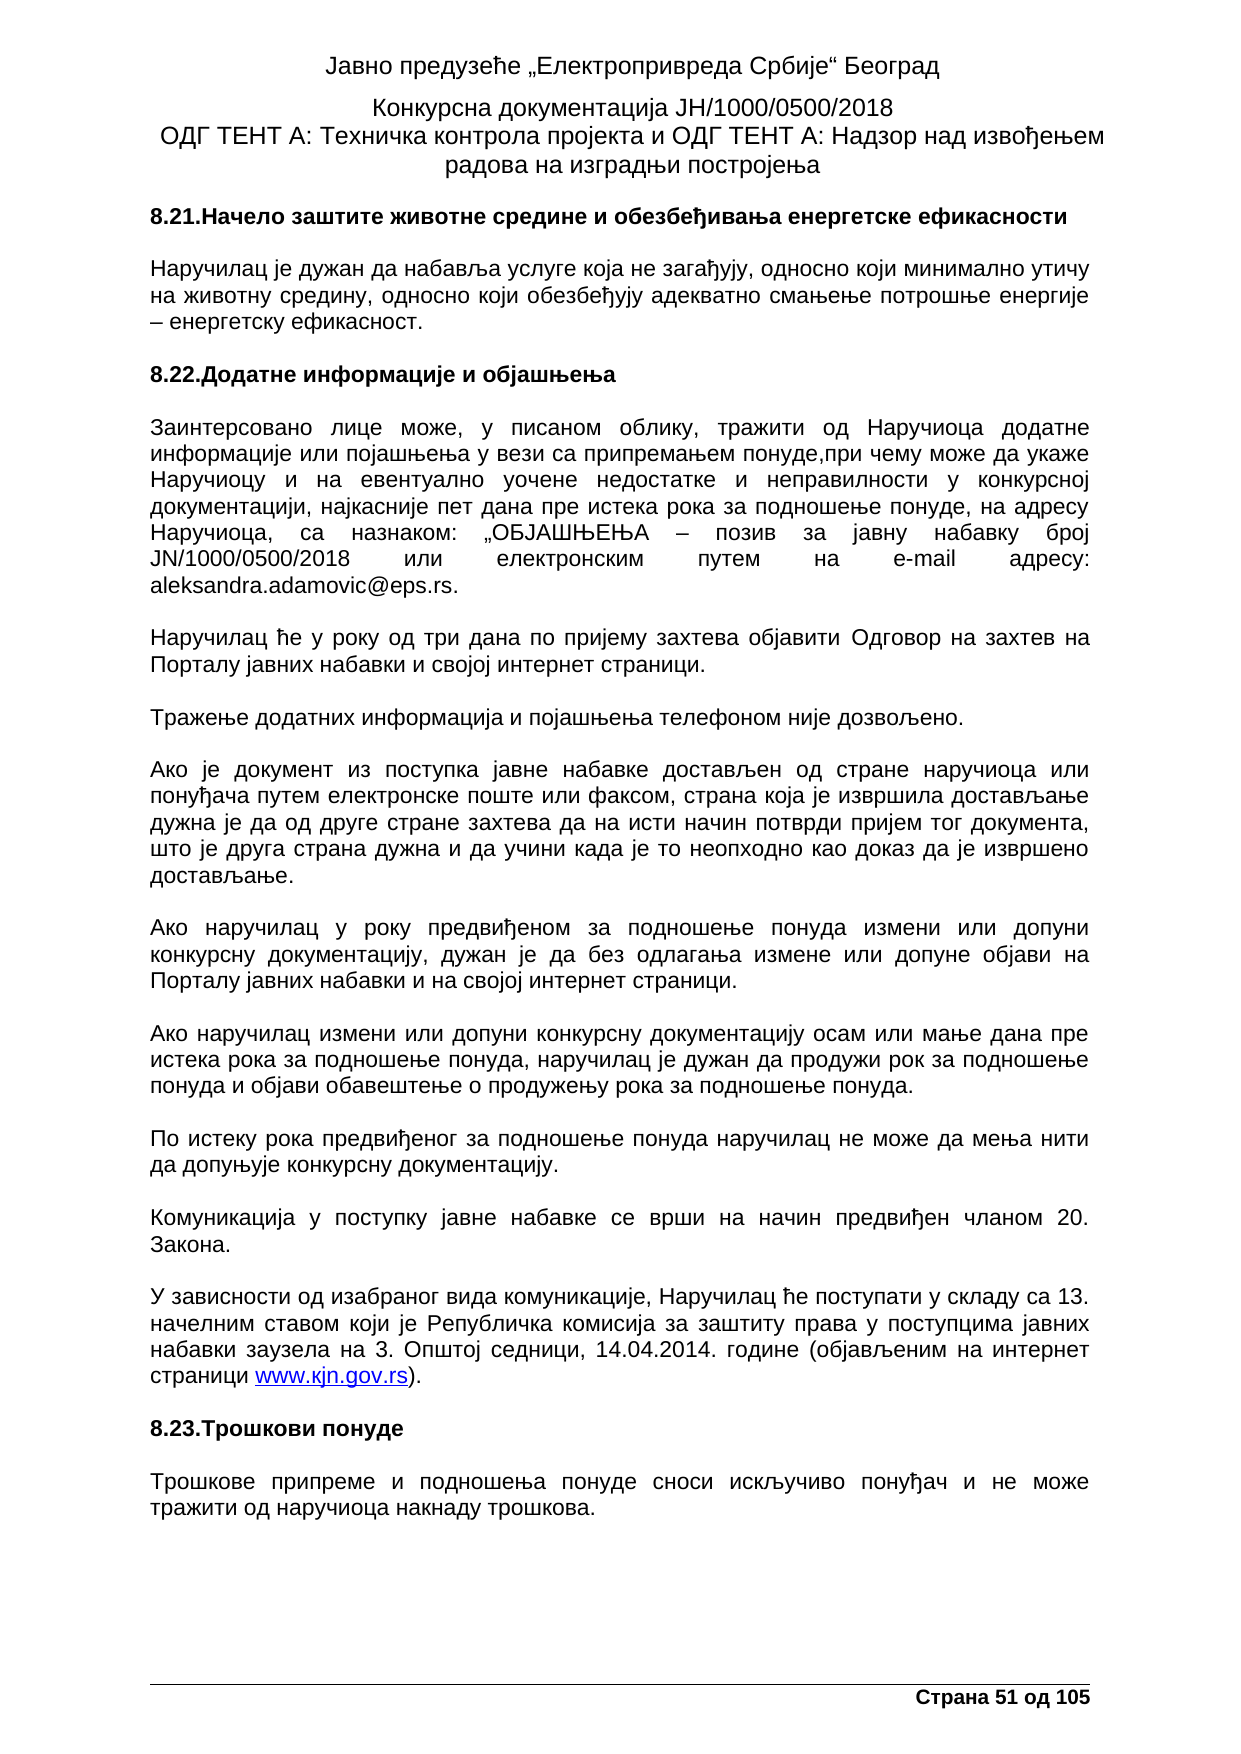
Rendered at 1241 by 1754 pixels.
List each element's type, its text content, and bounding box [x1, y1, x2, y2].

text У зависности од изабраног вида комуникације, Наручилац ће поступати у складу са 13. начелним ставом који је Републичка комисија за заштиту права у поступцима јавних набавки заузела на 3. Општој седници, 14.04.2014. године (објављеним на интернет страници www.кjn.gov.rs). [150, 1283, 1090, 1389]
text Наручилац је дужан да набавља услуге која не загађују, односно који минимално утичу на животну средину, односно који обезбеђују адекватно смањење потрошње енергије – енергетску ефикасност. [150, 255, 1090, 334]
text Тражење додатних информација и појашњења телефоном није дозвољено. [150, 703, 1090, 730]
text Комуникација у поступку јавне набавке се врши на начин предвиђен чланом 20. Закона. [150, 1204, 1090, 1257]
text Наручилац ће у року од три дана по пријему захтева објавити Одговор на захтев на Порталу јавних набавки и својој интернет страници. [150, 624, 1090, 677]
text Трошкове припреме и подношења понуде сноси искључиво понуђач и не може тражити од наручиоца накнаду трошкова. [150, 1468, 1090, 1520]
text 8.23.Трошкови понуде [150, 1415, 1090, 1441]
text Ако наручилац измени или допуни конкурсну документацију осам или мање дана пре истека рока за подношење понуда, наручилац је дужан да продужи рок за подношење понуда и објави обавештење о продужењу рока за подношење понуда. [150, 1020, 1090, 1099]
text По истеку рока предвиђеног за подношење понуда наручилац не може да мења нити да допуњује конкурсну документацију. [150, 1125, 1090, 1178]
text Ако је документ из поступка јавне набавке достављен од стране наручиоца или понуђача путем електронске поште или факсом, страна која је извршила достављање дужна је да од друге стране захтева да на исти начин потврди пријем тог документа, што је друга страна дужна и да учини када је то неопходно као доказ да је извршено достављање. [150, 756, 1090, 888]
text Ако наручилац у року предвиђеном за подношење понуда измени или допуни конкурсну документацију, дужан је да без одлагања измене или допуне објави на Порталу јавних набавки и на својој интернет страници. [150, 914, 1090, 993]
text Заинтерсовано лице може, у писаном облику, тражити од Наручиоца додатне информације или појашњења у вези са припремањем понуде,при чему може да укаже Наручиоцу и на евентуално уочене недостатке и неправилности у конкурсној документацији, најкасније пет дана пре истека рока за подношење понуде, на адресу Наручиоца, са назнаком: „ОБЈАШЊЕЊА – позив за јавну набавку број JN/1000/0500/2018 или електронским путем на е-mail адресу: aleksandra.adamovic@eps.rs. [150, 413, 1090, 598]
text 8.21.Начело заштите животне средине и обезбеђивања енергетске ефикасности [150, 203, 1090, 229]
text 8.22.Додатне информације и објашњења [150, 361, 1090, 387]
